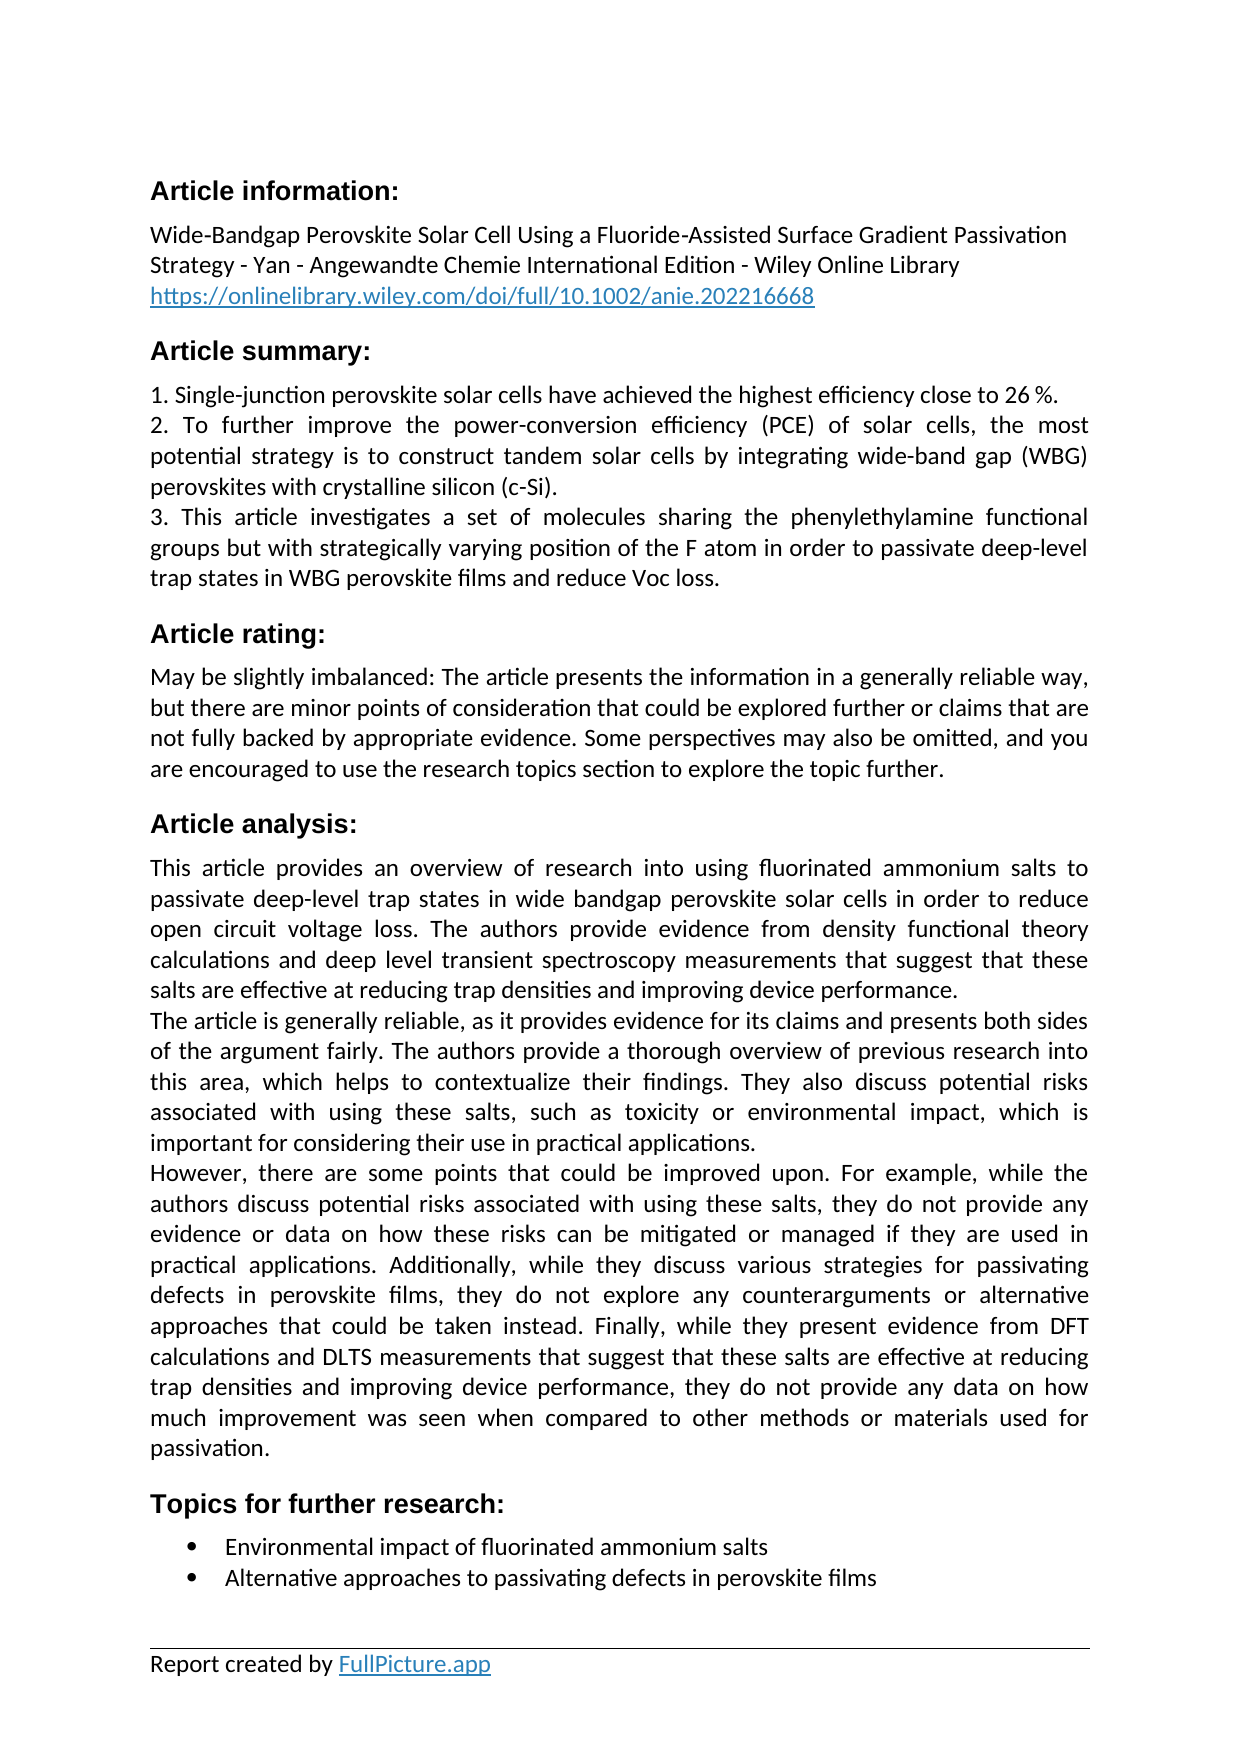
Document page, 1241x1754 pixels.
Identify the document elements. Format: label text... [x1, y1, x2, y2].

subtitle Article summary: [150, 335, 1090, 367]
text 1. Single-junction perovskite solar cells have achieved the highest efficiency close to 26 %. [150, 379, 1090, 409]
subtitle Article information: [150, 175, 1090, 206]
text Wide‐Bandgap Perovskite Solar Cell Using a Fluoride‐Assisted Surface Gradient Passivation Strategy - Yan - Angewandte Chemie International Edition - Wiley Online Libraryhttps://onlinelibrary.wiley.com/doi/full/10.1002/anie.202216668 [150, 219, 1090, 310]
subtitle Article analysis: [150, 808, 1090, 840]
text The article is generally reliable, as it provides evidence for its claims and presents both sides of the argument fairly. The authors provide a thorough overview of previous research into this area, which helps to contextualize their findings. They also discuss potential risks associated with using these salts, such as toxicity or environmental impact, which is important for considering their use in practical applications. [150, 1005, 1090, 1157]
text 2. To further improve the power-conversion efficiency (PCE) of solar cells, the most potential strategy is to construct tandem solar cells by integrating wide-band gap (WBG) perovskites with crystalline silicon (c-Si). [150, 409, 1090, 501]
subtitle Topics for further research: [150, 1488, 1090, 1519]
text May be slightly imbalanced: The article presents the information in a generally reliable way, but there are minor points of consideration that could be explored further or claims that are not fully backed by appropriate evidence. Some perspectives may also be omitted, and you are encouraged to use the research topics section to explore the topic further. [150, 661, 1090, 783]
text 3. This article investigates a set of molecules sharing the phenylethylamine functional groups but with strategically varying position of the F atom in order to passivate deep-level trap states in WBG perovskite films and reduce Voc loss. [150, 501, 1090, 593]
list Environmental impact of fluorinated ammonium salts [187, 1531, 1090, 1562]
text However, there are some points that could be improved upon. For example, while the authors discuss potential risks associated with using these salts, they do not provide any evidence or data on how these risks can be mitigated or managed if they are used in practical applications. Additionally, while they discuss various strategies for passivating defects in perovskite films, they do not explore any counterarguments or alternative approaches that could be taken instead. Finally, while they present evidence from DFT calculations and DLTS measurements that suggest that these salts are effective at reducing trap densities and improving device performance, they do not provide any data on how much improvement was seen when compared to other methods or materials used for passivation. [150, 1157, 1090, 1463]
text This article provides an overview of research into using fluorinated ammonium salts to passivate deep-level trap states in wide bandgap perovskite solar cells in order to reduce open circuit voltage loss. The authors provide evidence from density functional theory calculations and deep level transient spectroscopy measurements that suggest that these salts are effective at reducing trap densities and improving device performance. [150, 852, 1090, 1005]
list Alternative approaches to passivating defects in perovskite films [187, 1562, 1090, 1592]
subtitle Article rating: [150, 618, 1090, 649]
